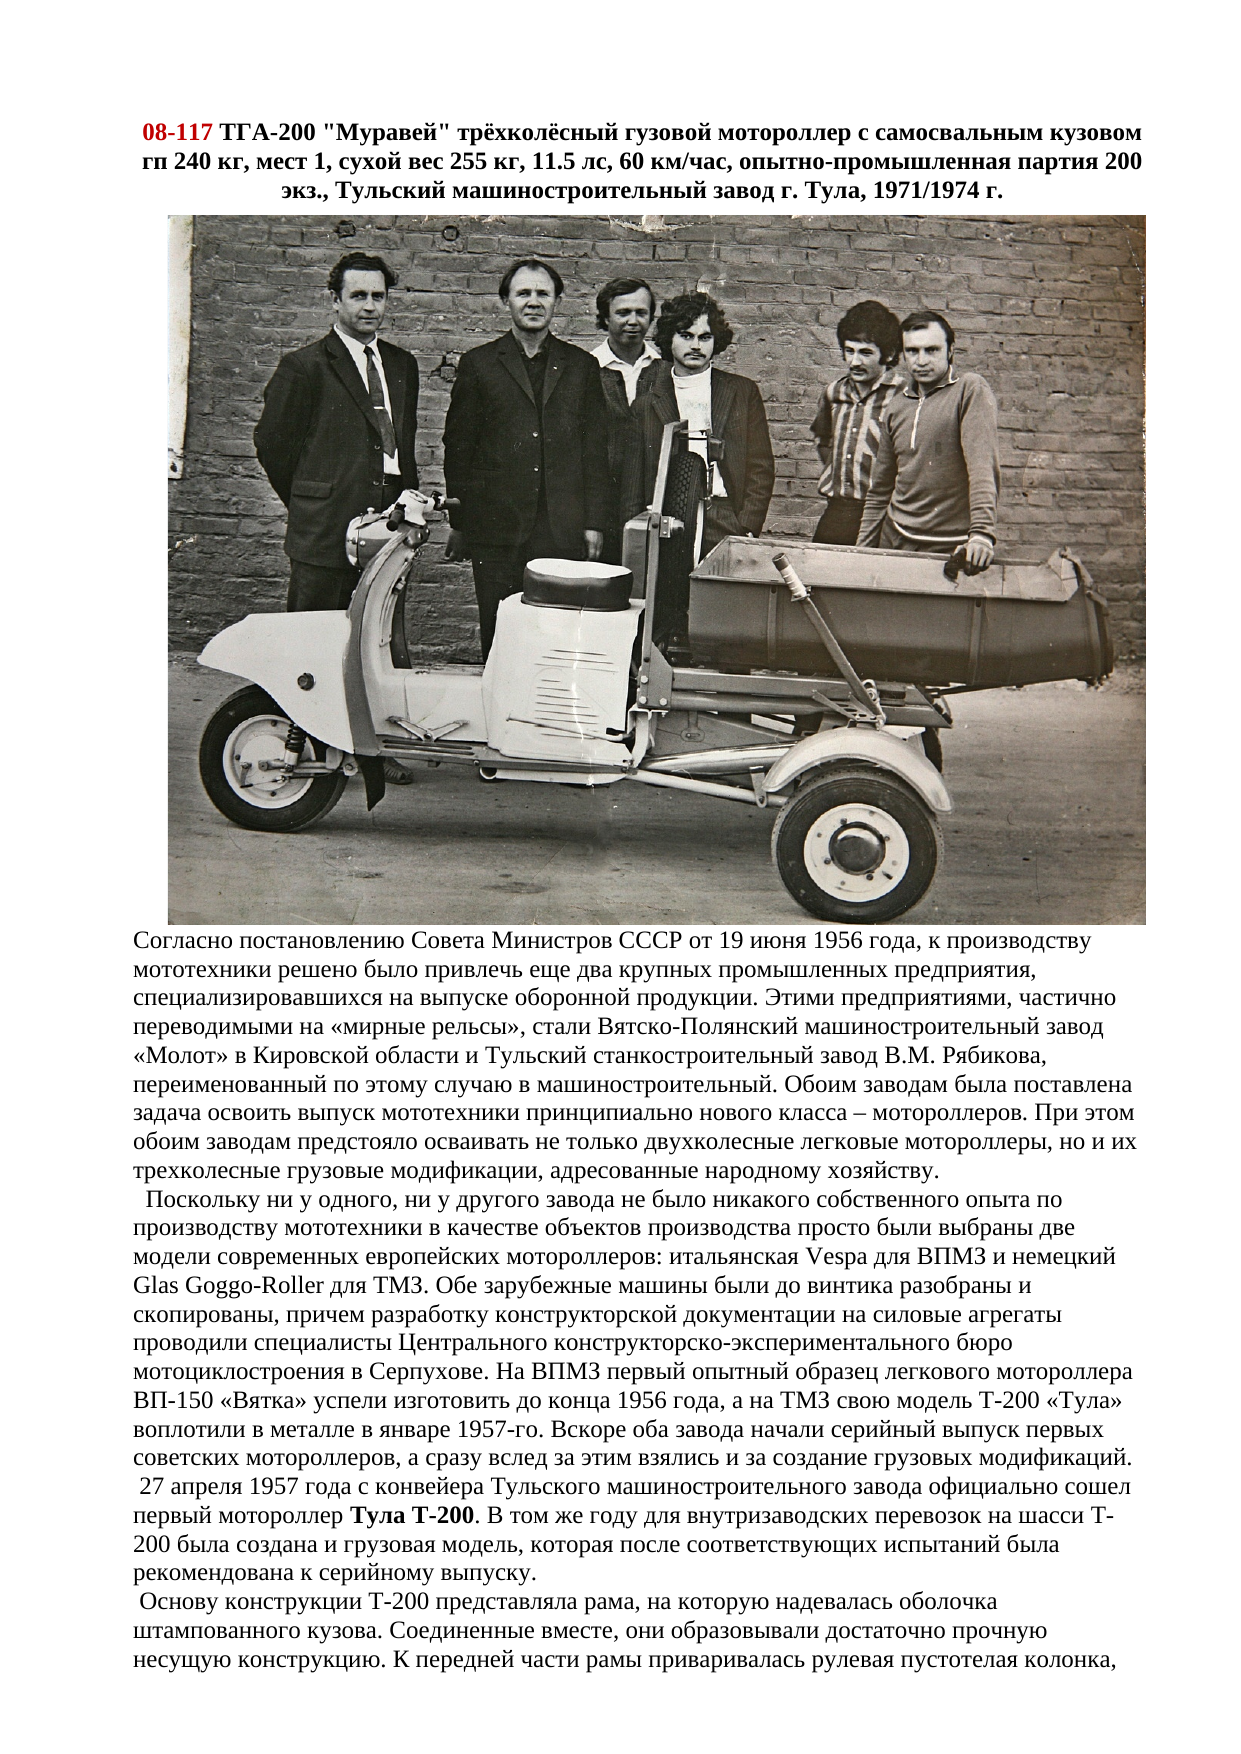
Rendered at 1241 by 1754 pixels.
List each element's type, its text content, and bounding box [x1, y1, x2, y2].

text 27 апреля 1957 года с конвейера Тульского машиностроительного завода официально сошел первый мотороллер Тула Т-200. В том же году для внутризаводских перевозок на шасси Т-200 была создана и грузовая модель, которая после соответствующих испытаний была рекомендована к серийному выпуску. [133, 1471, 1152, 1586]
text 08-117 ТГА-200 "Муравей" трёхколёсный гузовой мотороллер с самосвальным кузовом гп 240 кг, мест 1, сухой вес 255 кг, 11.5 лс, 60 км/час, опытно-промышленная партия 200 экз., Тульский машиностроительный завод г. Тула, 1971/1974 г. [133, 117, 1152, 204]
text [133, 1586, 1152, 1672]
picture [167, 215, 1146, 925]
text Поскольку ни у одного, ни у другого завода не было никакого собственного опыта по производству мототехники в качестве объектов производства просто были выбраны две модели современных европейских мотороллеров: итальянская Vespa для ВПМЗ и немецкий Glas Goggo-Roller для ТМЗ. Обе зарубежные машины были до винтика разобраны и скопированы, причем разработку конструкторской документации на силовые агрегаты проводили специалисты Центрального конструкторско-экспериментального бюро мотоциклостроения в Серпухове. На ВПМЗ первый опытный образец легкового мотороллера ВП-150 «Вятка» успели изготовить до конца 1956 года, а на ТМЗ свою модель Т-200 «Тула» воплотили в металле в январе 1957-го. Вскоре оба завода начали серийный выпуск первых советских мотороллеров, а сразу вслед за этим взялись и за создание грузовых модификаций. [133, 1184, 1152, 1471]
